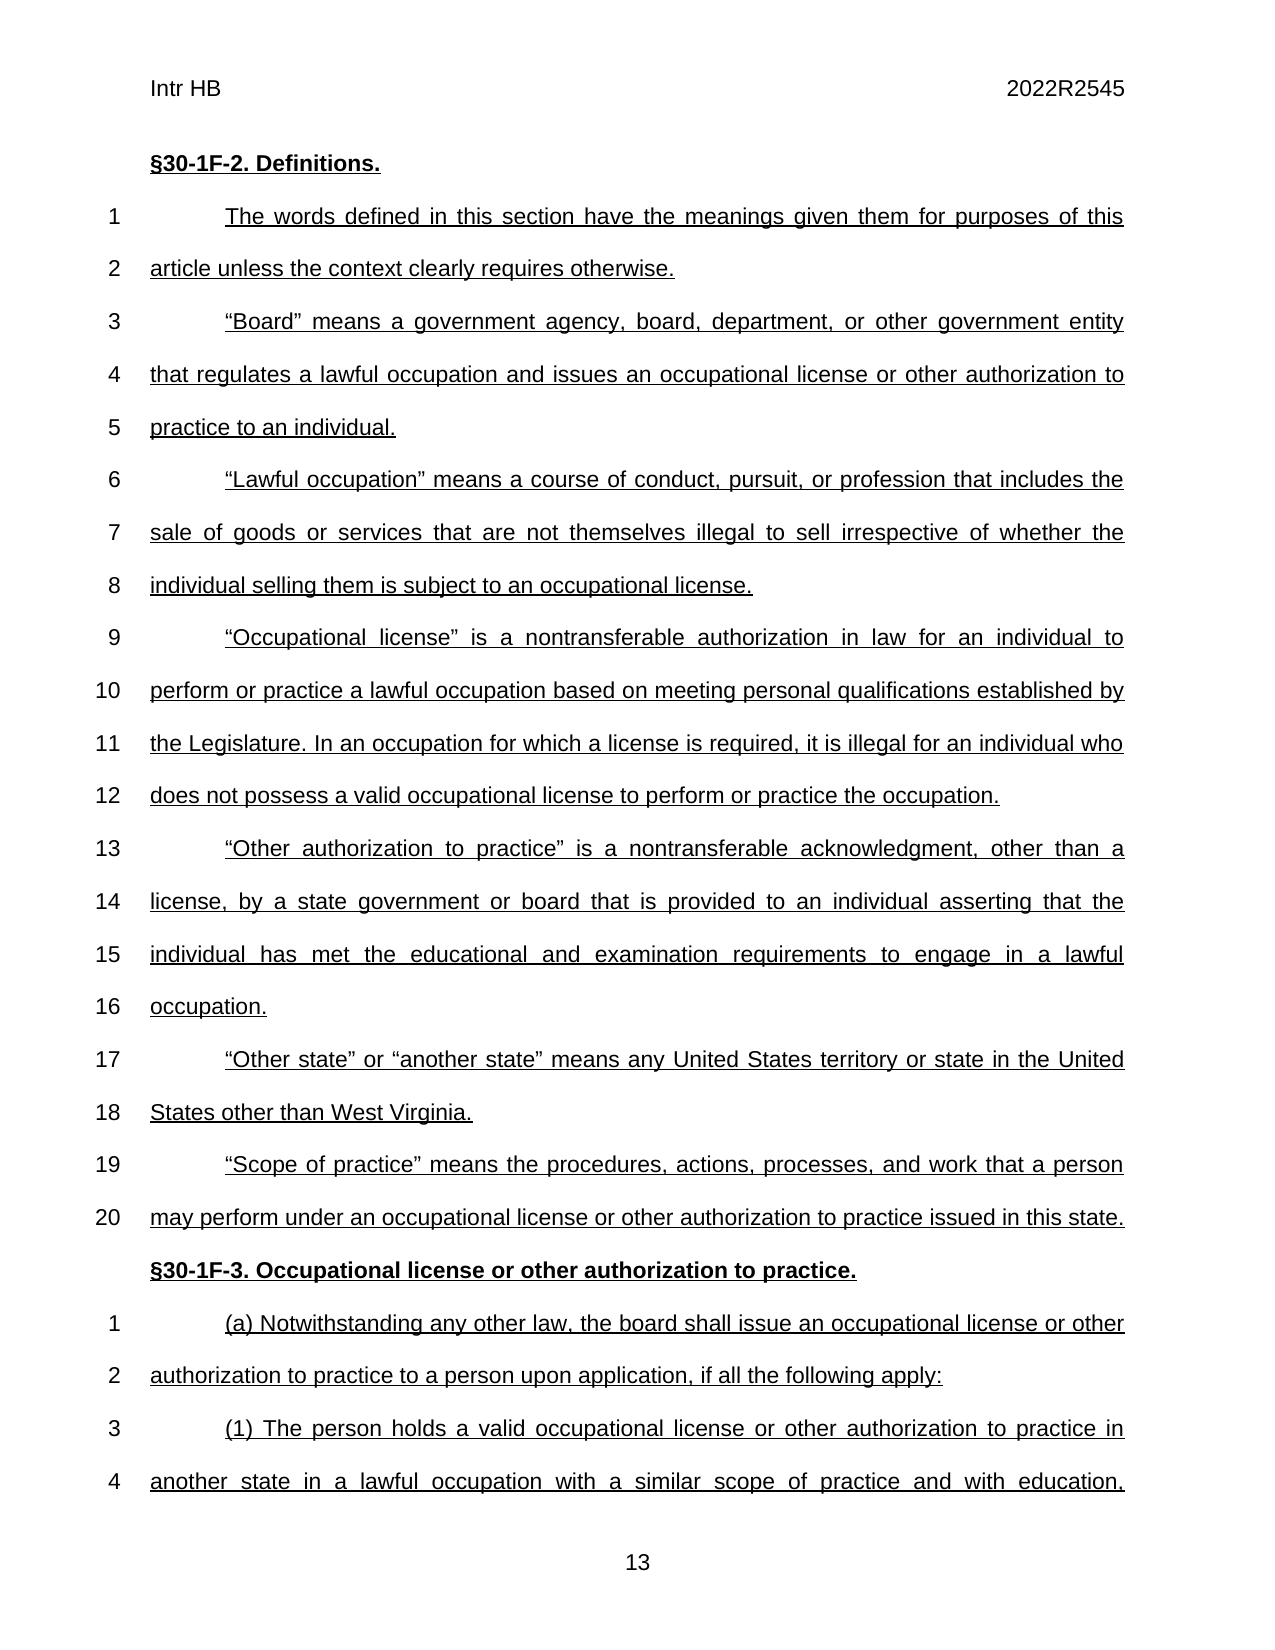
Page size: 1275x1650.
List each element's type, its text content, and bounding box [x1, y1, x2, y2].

text “Lawful occupation” means a course of conduct, pursuit, or profession that includes the sale of goods or services that are not themselves illegal to sell irrespective of whether the individual selling them is subject to an occupational license. [150, 466, 1125, 542]
text “Board” means a government agency, board, department, or other government entity that regulates a lawful occupation and issues an occupational license or other authorization to practice to an individual. [150, 385, 1125, 440]
subtitle §30-1F-3. Occupational license or other authorization to practice. [150, 1257, 1125, 1283]
text “Scope of practice” means the procedures, actions, processes, and work that a person may perform under an occupational license or other authorization to practice issued in this state. [150, 1151, 1125, 1227]
text “Occupational license” is a nontransferable authorization in law for an individual to perform or practice a lawful occupation based on meeting personal qualifications established by the Legislature. In an occupation for which a license is required, it is illegal for an individual who does not possess a valid occupational license to perform or practice the occupation. [150, 701, 1125, 809]
text (a) Notwithstanding any other law, the board shall issue an occupational license or other authorization to practice to a person upon application, if all the following apply: [150, 1309, 1125, 1389]
text “Board” means a government agency, board, department, or other government entity that regulates a lawful occupation and issues an occupational license or other authorization to practice to an individual. [150, 308, 1125, 384]
text “Lawful occupation” means a course of conduct, pursuit, or profession that includes the sale of goods or services that are not themselves illegal to sell irrespective of whether the individual selling them is subject to an occupational license. [150, 543, 1125, 598]
text “Other authorization to practice” is a nontransferable acknowledgment, other than a license, by a state government or board that is provided to an individual asserting that the individual has met the educational and examination requirements to engage in a lawful occupation. [150, 835, 1125, 911]
text “Other authorization to practice” is a nontransferable acknowledgment, other than a license, by a state government or board that is provided to an individual asserting that the individual has met the educational and examination requirements to engage in a lawful occupation. [150, 912, 1125, 1020]
text “Occupational license” is a nontransferable authorization in law for an individual to perform or practice a lawful occupation based on meeting personal qualifications established by the Legislature. In an occupation for which a license is required, it is illegal for an individual who does not possess a valid occupational license to perform or practice the occupation. [150, 624, 1125, 700]
text The words defined in this section have the meanings given them for purposes of this article unless the context clearly requires otherwise. [150, 203, 1125, 282]
subtitle §30-1F-2. Definitions. [150, 150, 1125, 176]
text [150, 1415, 1125, 1490]
text “Other state” or “another state” means any United States territory or state in the United States other than West Virginia. [150, 1046, 1125, 1125]
